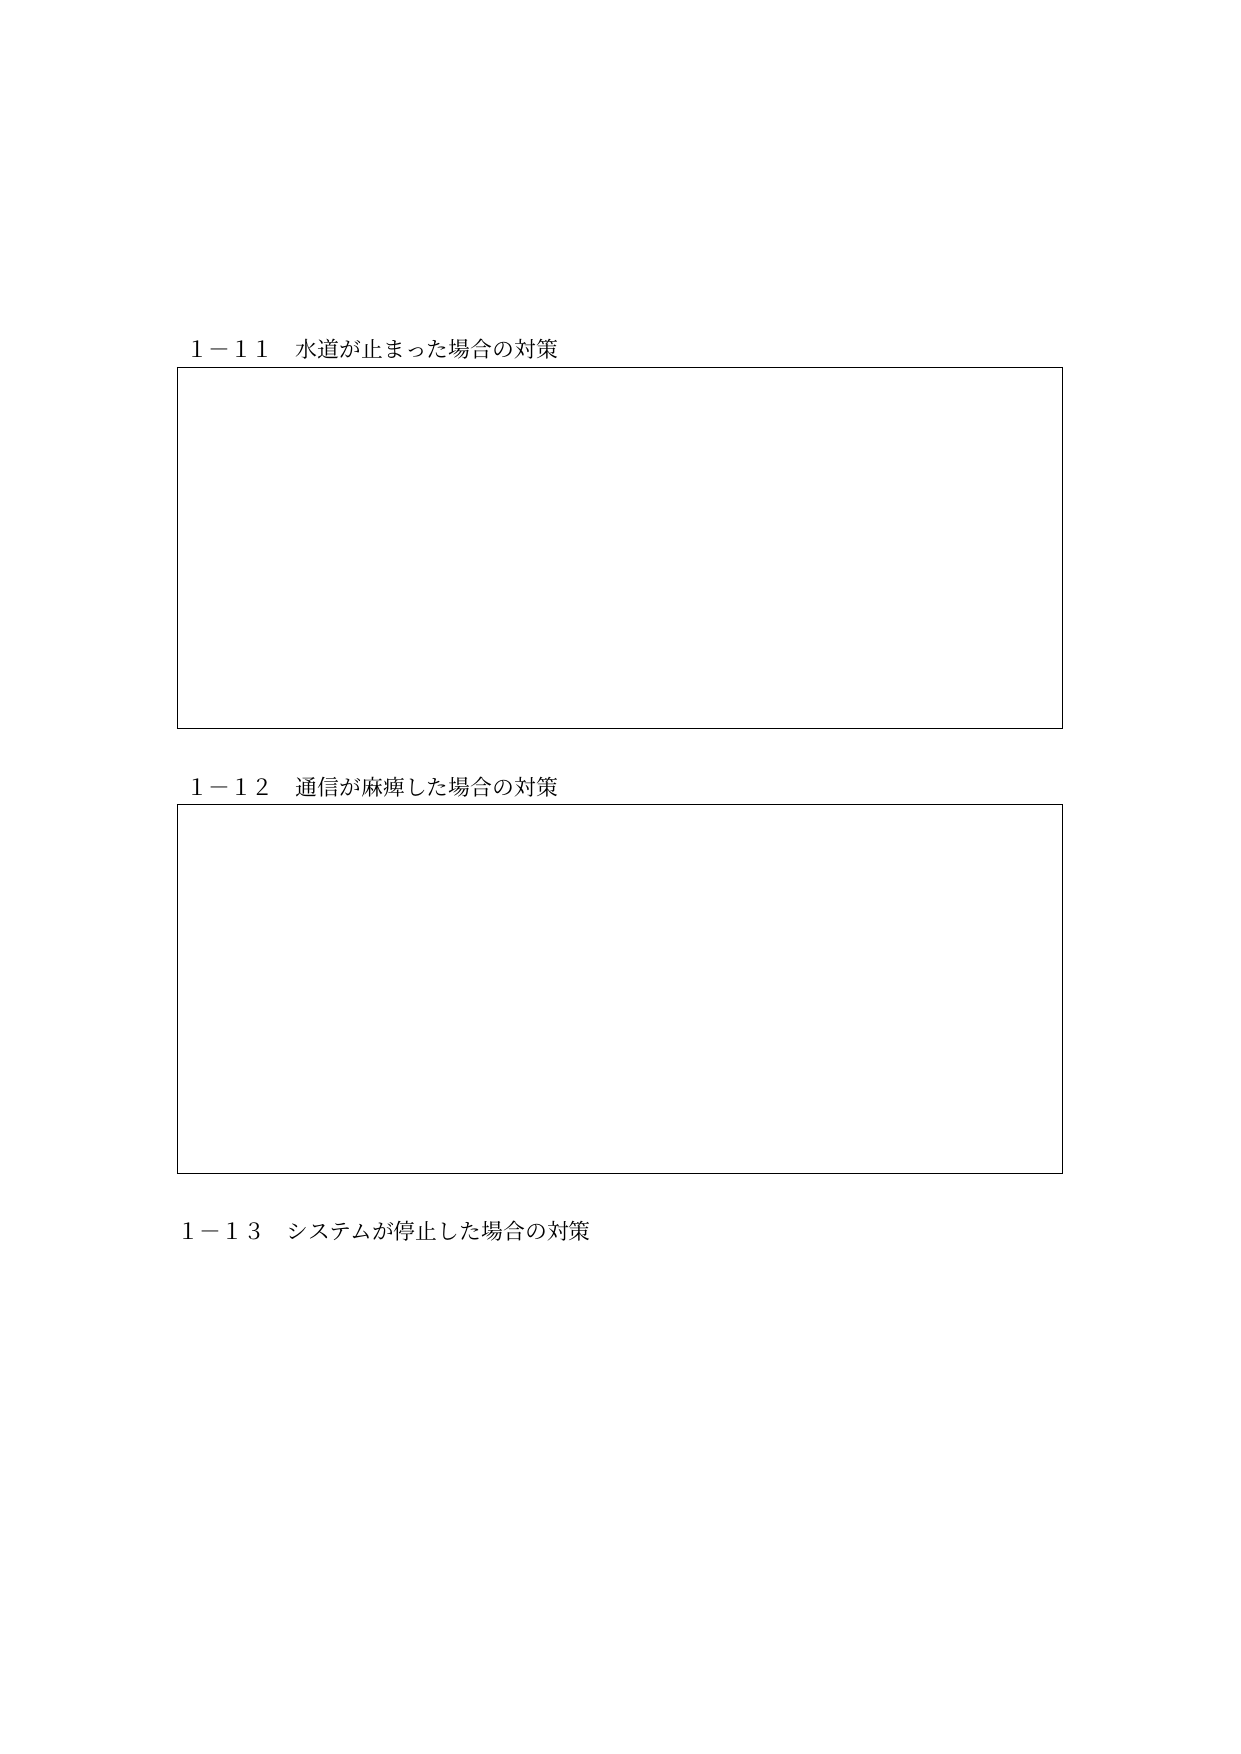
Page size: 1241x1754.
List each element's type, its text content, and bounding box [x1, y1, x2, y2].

table_header [178, 368, 1062, 728]
table_header [178, 805, 1062, 1173]
text １－１１ 水道が止まった場合の対策 [186, 329, 1063, 367]
text １－１３ システムが停止した場合の対策 [177, 1212, 1063, 1249]
text １－１２ 通信が麻痺した場合の対策 [186, 767, 1063, 804]
